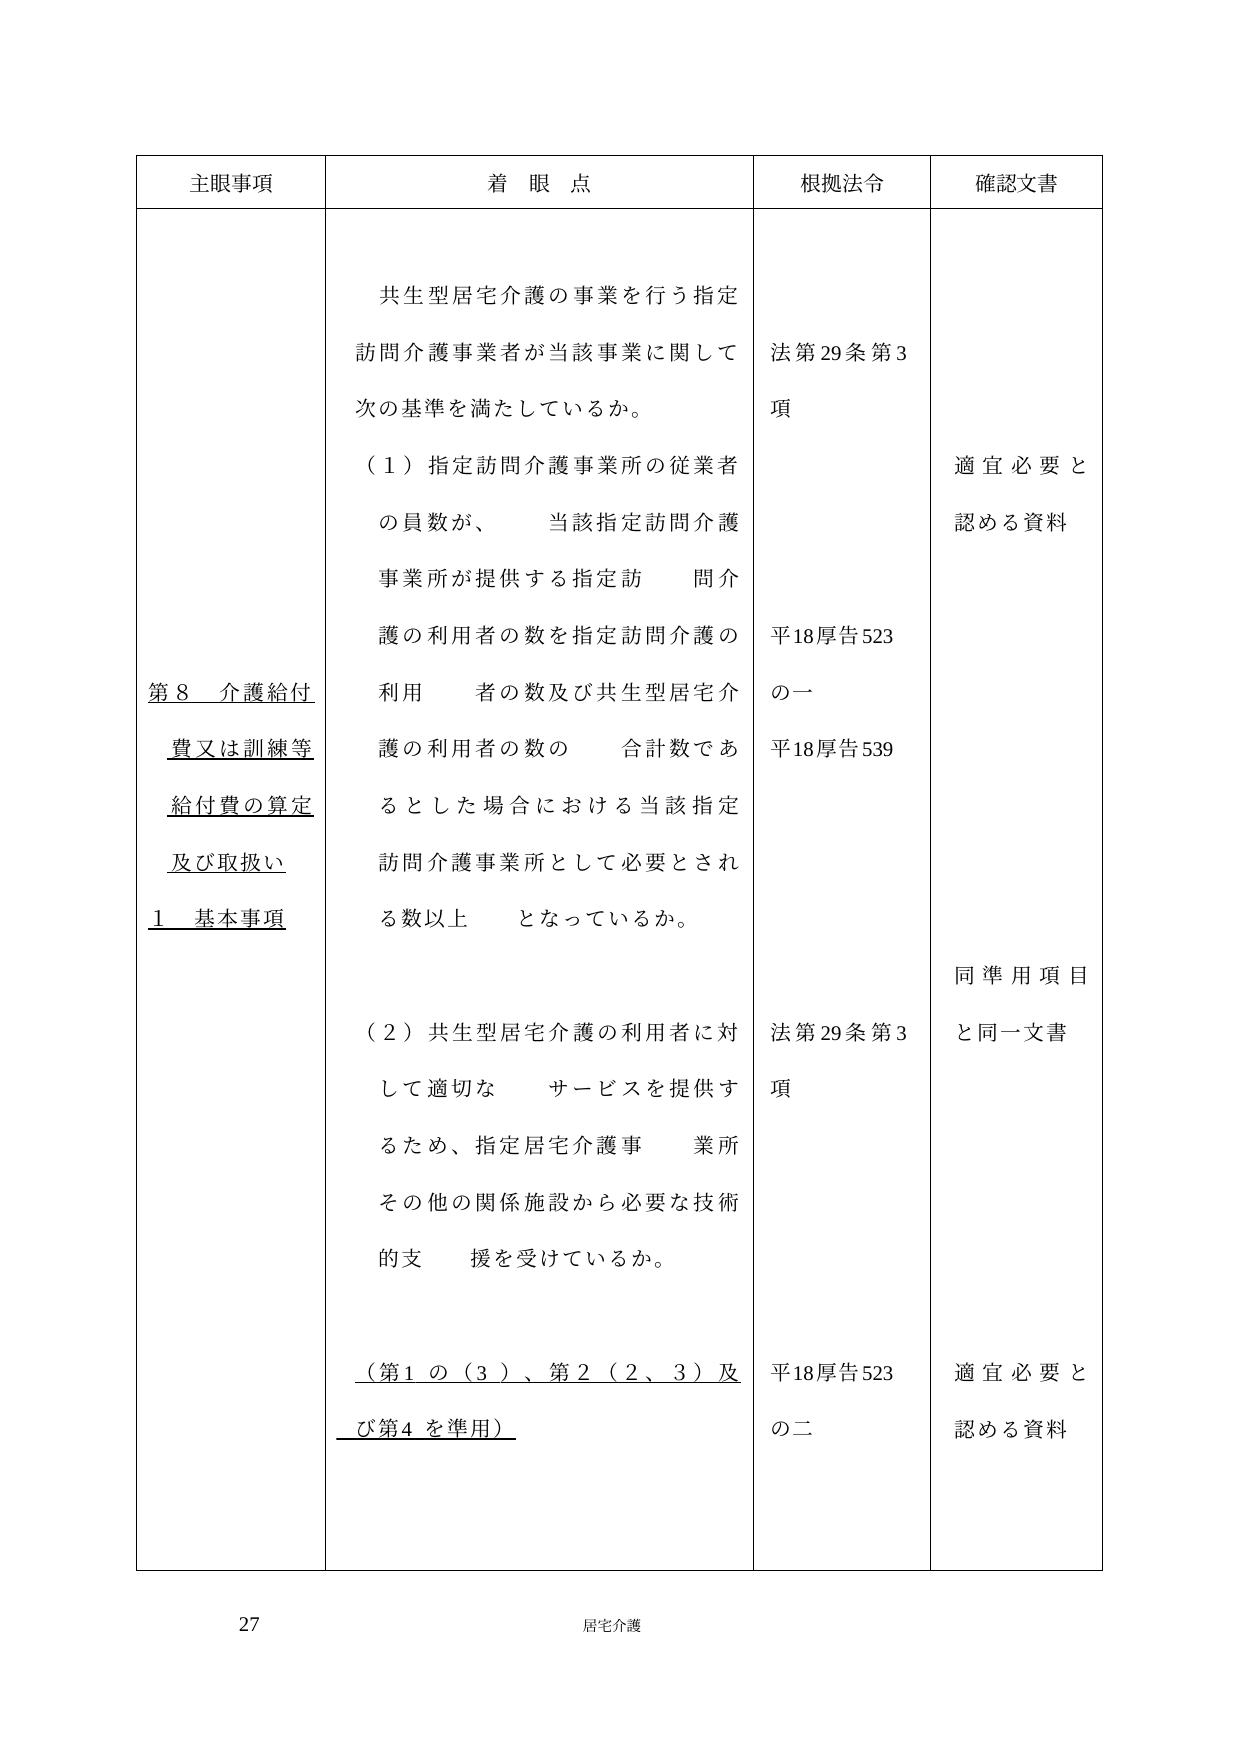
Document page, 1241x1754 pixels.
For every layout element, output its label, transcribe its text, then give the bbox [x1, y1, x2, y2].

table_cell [137, 209, 325, 1570]
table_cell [754, 209, 930, 1570]
table_header 着 眼 点 [326, 156, 753, 208]
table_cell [326, 209, 753, 1570]
table_header 確認文書 [931, 156, 1102, 208]
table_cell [931, 209, 1102, 1570]
table_header 主眼事項 [137, 156, 325, 208]
table_header 根拠法令 [754, 156, 930, 208]
